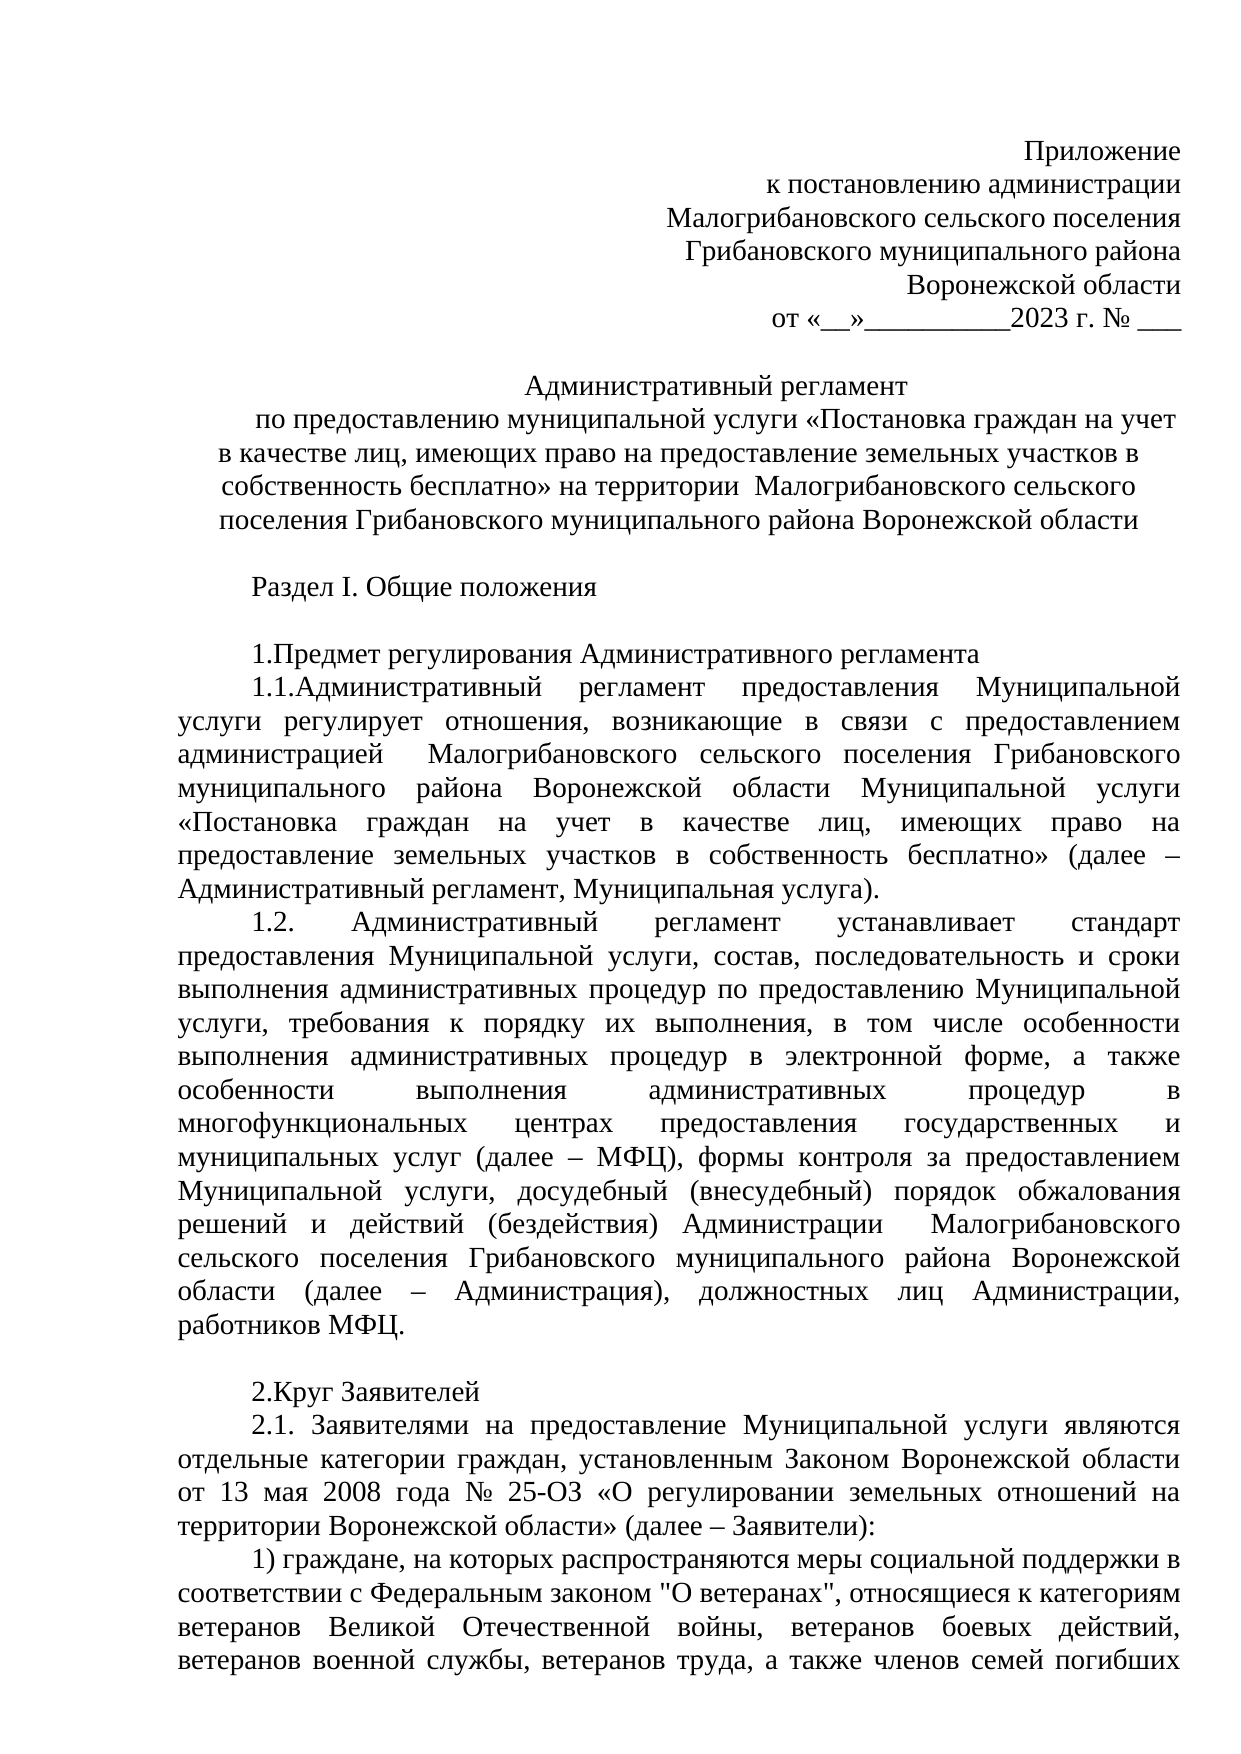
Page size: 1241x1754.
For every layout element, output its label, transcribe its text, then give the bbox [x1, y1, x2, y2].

text Административный регламент [177, 368, 1181, 401]
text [177, 1542, 1181, 1676]
text 1.Предмет регулирования Административного регламента [177, 636, 1181, 669]
text 1.1.Административный регламент предоставления Муниципальной услуги регулирует отношения, возникающие в связи с предоставлением администрацией Малогрибановского сельского поселения Грибановского муниципального района Воронежской области Муниципальной услуги «Постановка граждан на учет в качестве лиц, имеющих право на предоставление земельных участков в собственность бесплатно» (далее – Административный регламент, Муниципальная услуга). [177, 669, 1181, 904]
text Раздел I. Общие положения [177, 569, 1181, 602]
text к постановлению администрации [177, 166, 1181, 200]
text Малогрибановского сельского поселения [177, 200, 1181, 233]
text Грибановского муниципального района [177, 233, 1181, 267]
text по предоставлению муниципальной услуги «Постановка граждан на учет в качестве лиц, имеющих право на предоставление земельных участков в собственность бесплатно» на территории Малогрибановского сельского поселения Грибановского муниципального района Воронежской области [177, 401, 1181, 535]
text Воронежской области [177, 267, 1181, 301]
text 2.Круг Заявителей [177, 1374, 1181, 1407]
text от «__»__________2023 г. № ___ [177, 301, 1181, 334]
text 2.1. Заявителями на предоставление Муниципальной услуги являются отдельные категории граждан, установленным Законом Воронежской области от 13 мая 2008 года № 25-ОЗ «О регулировании земельных отношений на территории Воронежской области» (далее – Заявители): [177, 1407, 1181, 1542]
list 1.2. Административный регламент устанавливает стандарт предоставления Муниципальной услуги, состав, последовательность и сроки выполнения административных процедур по предоставлению Муниципальной услуги, требования к порядку их выполнения, в том числе особенности выполнения административных процедур в электронной форме, а также особенности выполнения административных процедур в многофункциональных центрах предоставления государственных и муниципальных услуг (далее – МФЦ), формы контроля за предоставлением Муниципальной услуги, досудебный (внесудебный) порядок обжалования решений и действий (бездействия) Администрации Малогрибановского сельского поселения Грибановского муниципального района Воронежской области (далее – Администрация), должностных лиц Администрации, работников МФЦ. [177, 904, 1181, 1340]
text Приложение [177, 133, 1181, 166]
